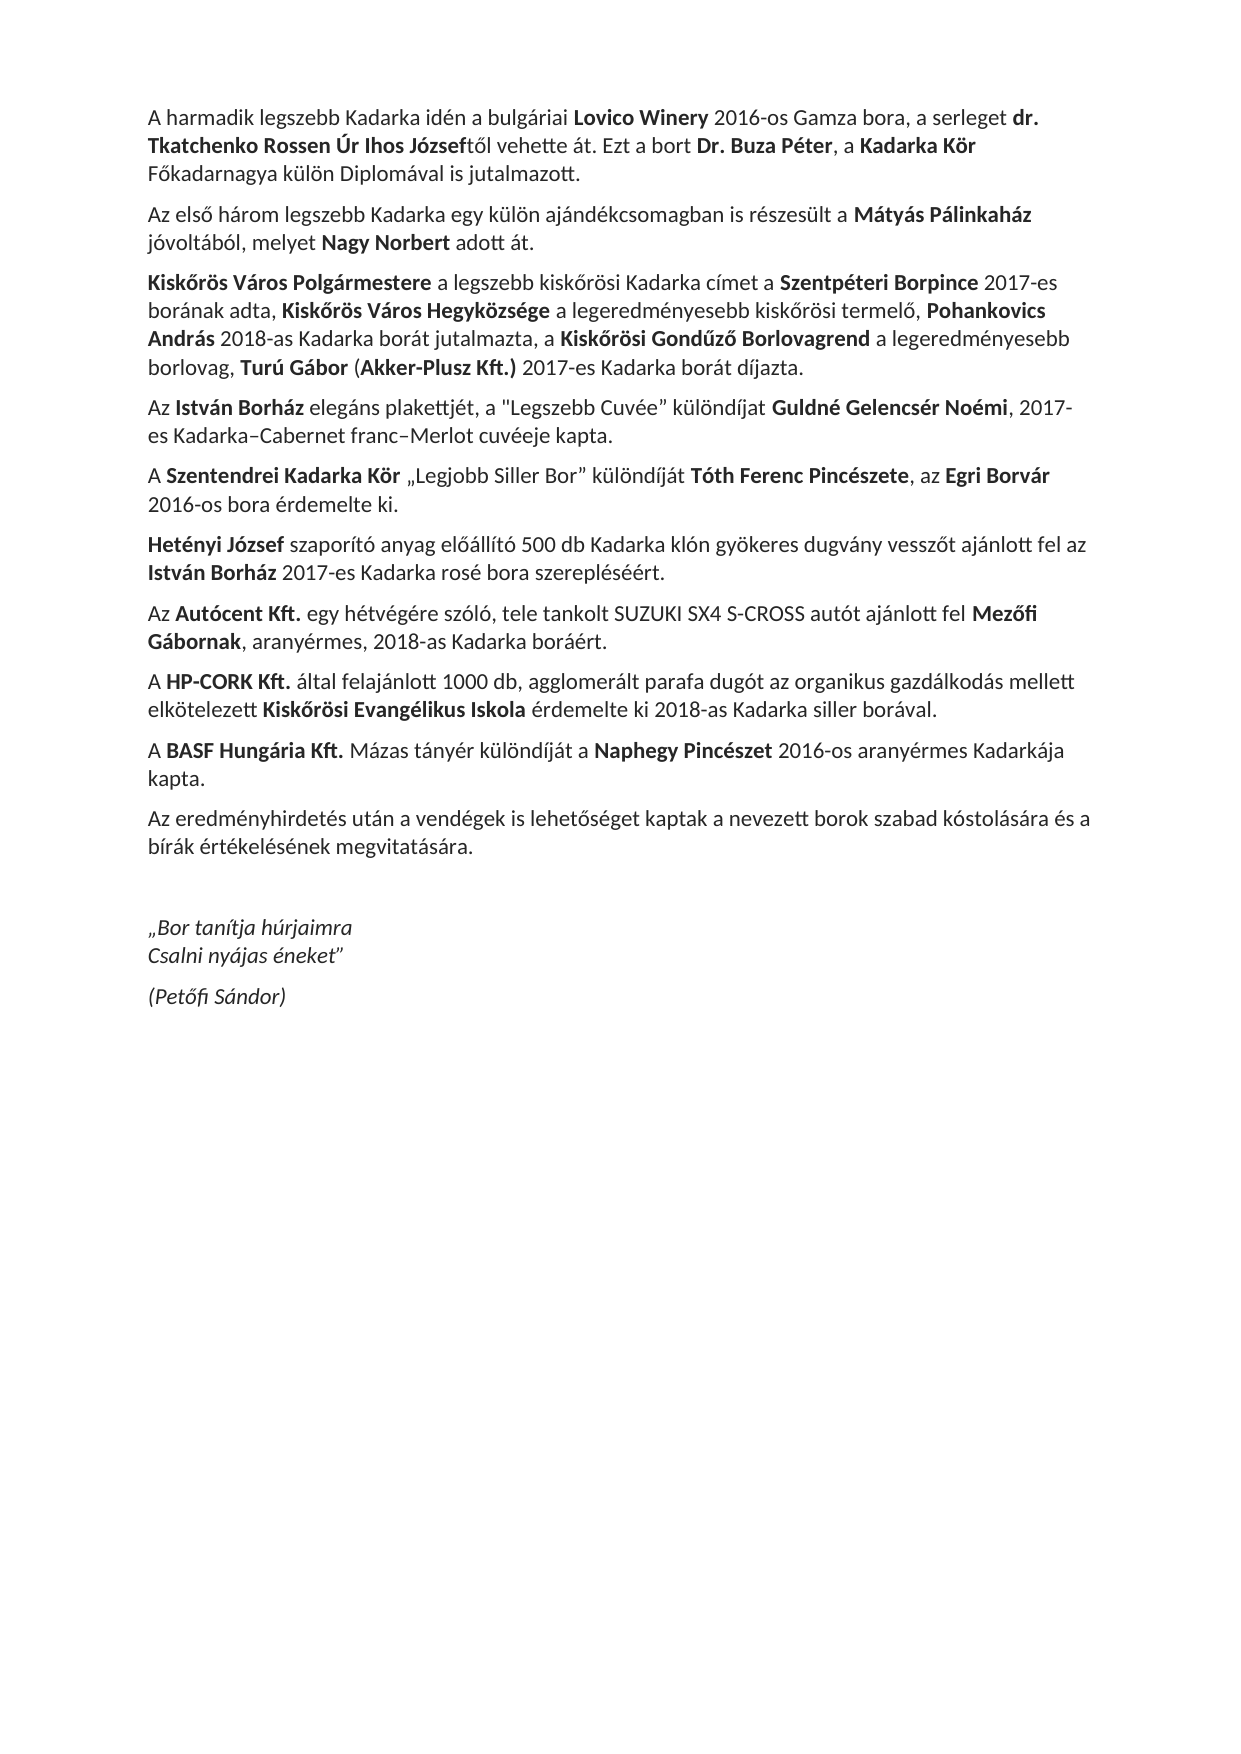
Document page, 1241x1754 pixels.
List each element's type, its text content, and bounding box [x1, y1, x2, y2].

text Az Autócent Kft. egy hétvégére szóló, tele tankolt SUZUKI SX4 S-CROSS autót ajánlott fel Mezőfi Gábornak, aranyérmes, 2018-as Kadarka boráért. [148, 599, 1093, 655]
text Hetényi József szaporító anyag előállító 500 db Kadarka klón gyökeres dugvány vesszőt ajánlott fel az István Borház 2017-es Kadarka rosé bora szerepléséért. [148, 530, 1093, 586]
text Az István Borház elegáns plakettjét, a "Legszebb Cuvée” különdíjat Guldné Gelencsér Noémi, 2017-es Kadarka–Cabernet franc–Merlot cuvéeje kapta. [148, 393, 1093, 449]
text Kiskőrös Város Polgármestere a legszebb kiskőrösi Kadarka címet a Szentpéteri Borpince 2017-es borának adta, Kiskőrös Város Hegyközsége a legeredményesebb kiskőrösi termelő, Pohankovics András 2018-as Kadarka borát jutalmazta, a Kiskőrösi Gondűző Borlovagrend a legeredményesebb borlovag, Turú Gábor (Akker-Plusz Kft.) 2017-es Kadarka borát díjazta. [148, 268, 1093, 381]
text A HP-CORK Kft. által felajánlott 1000 db, agglomerált parafa dugót az organikus gazdálkodás mellett elkötelezett Kiskőrösi Evangélikus Iskola érdemelte ki 2018-as Kadarka siller borával. [148, 667, 1093, 723]
text Az eredményhirdetés után a vendégek is lehetőséget kaptak a nevezett borok szabad kóstolására és a bírák értékelésének megvitatására. [148, 804, 1093, 860]
text A BASF Hungária Kft. Mázas tányér különdíját a Naphegy Pincészet 2016-os aranyérmes Kadarkája kapta. [148, 736, 1093, 792]
text Az első három legszebb Kadarka egy külön ajándékcsomagban is részesült a Mátyás Pálinkaház jóvoltából, melyet Nagy Norbert adott át. [148, 200, 1093, 256]
text (Petőfi Sándor) [148, 982, 1093, 1010]
text A harmadik legszebb Kadarka idén a bulgáriai Lovico Winery 2016-os Gamza bora, a serleget dr. Tkatchenko Rossen Úr Ihos Józseftől vehette át. Ezt a bort Dr. Buza Péter, a Kadarka Kör Főkadarnagya külön Diplomával is jutalmazott. [148, 103, 1093, 187]
text „Bor tanítja húrjaimra Csalni nyájas éneket” [148, 913, 1093, 969]
text A Szentendrei Kadarka Kör „Legjobb Siller Bor” különdíját Tóth Ferenc Pincészete, az Egri Borvár 2016-os bora érdemelte ki. [148, 462, 1093, 518]
